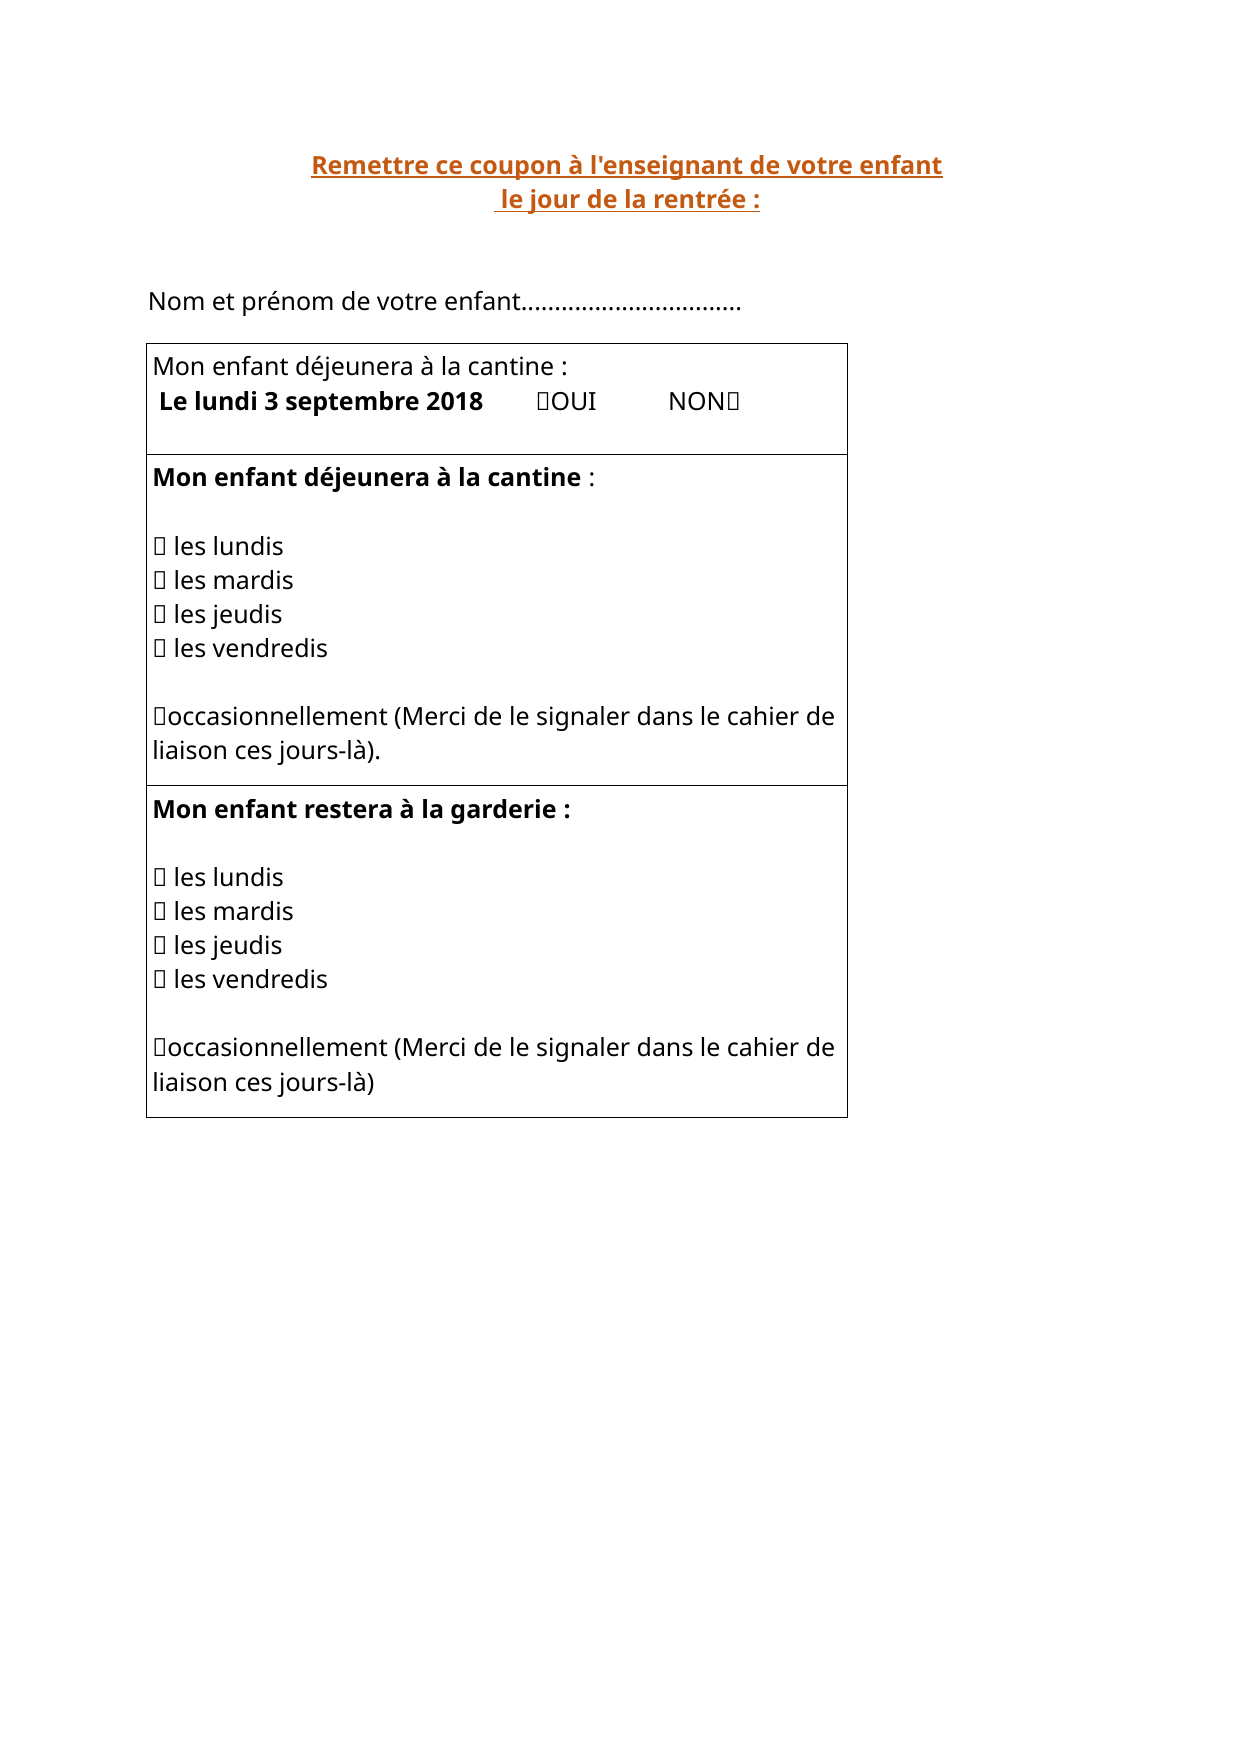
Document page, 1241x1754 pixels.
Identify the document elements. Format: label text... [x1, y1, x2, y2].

text Remettre ce coupon à l'enseignant de votre enfant [148, 148, 1093, 182]
table_header Mon enfant déjeunera à la cantine : Le lundi 3 septembre 2018 OUI NON [147, 344, 847, 454]
table_cell Mon enfant restera à la garderie :  les lundis  les mardis  les jeudis  les vendredis occasionnellement (Merci de le signaler dans le cahier de liaison ces jours-là) [147, 786, 847, 1117]
text Nom et prénom de votre enfant................................. [148, 284, 1093, 318]
text le jour de la rentrée : [148, 182, 1093, 216]
table_cell Mon enfant déjeunera à la cantine :  les lundis  les mardis  les jeudis  les vendredis occasionnellement (Merci de le signaler dans le cahier de liaison ces jours-là). [147, 455, 847, 785]
